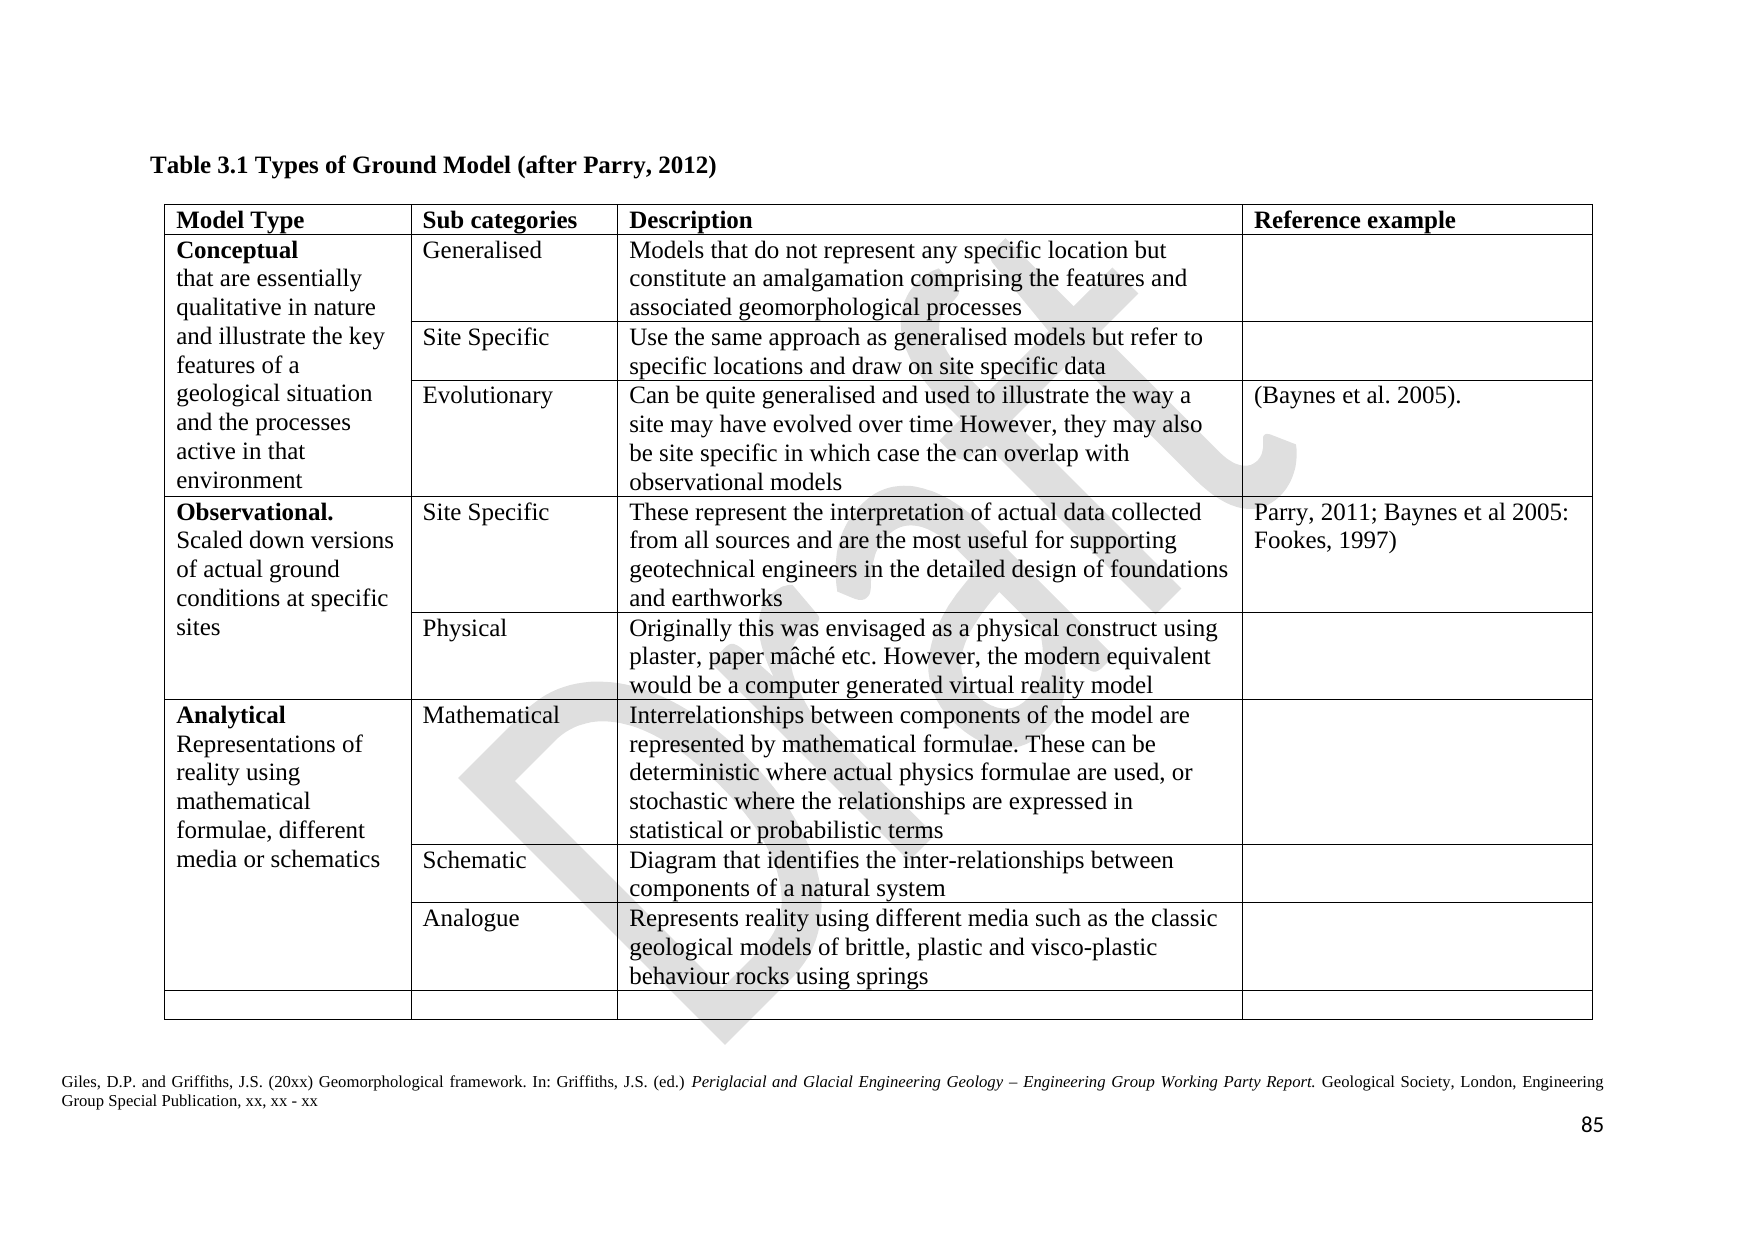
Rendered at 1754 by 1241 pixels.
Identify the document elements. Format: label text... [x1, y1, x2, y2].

table_cell Diagram that identifies the inter-relationships between components of a natural system [618, 845, 1242, 902]
table_header Description [618, 205, 1242, 234]
table_cell Can be quite generalised and used to illustrate the way a site may have evolved over time However, they may also be site specific in which case the can overlap with observational models [618, 381, 1242, 496]
table_cell Physical [412, 613, 617, 699]
table_cell Observational. Scaled down versions of actual ground conditions at specific sites [165, 497, 411, 699]
table_cell [1243, 235, 1592, 321]
table_cell Parry, 2011; Baynes et al 2005: Fookes, 1997) [1243, 497, 1592, 612]
table_cell Evolutionary [412, 381, 617, 496]
table_cell [1243, 845, 1592, 902]
table_cell Analytical Representations of reality using mathematical formulae, different media or schematics [165, 700, 411, 989]
table_cell Site Specific [412, 497, 617, 612]
table_cell Schematic [412, 845, 617, 902]
table_cell Analogue [412, 903, 617, 989]
table_cell Use the same approach as generalised models but refer to specific locations and draw on site specific data [618, 322, 1242, 379]
table_cell Site Specific [412, 322, 617, 379]
text Table 3.1 Types of Ground Model (after Parry, 2012) [150, 150, 1604, 179]
table_cell Generalised [412, 235, 617, 321]
table_cell These represent the interpretation of actual data collected from all sources and are the most useful for supporting geotechnical engineers in the detailed design of foundations and earthworks [618, 497, 1242, 612]
table_cell [1243, 322, 1592, 379]
table_cell Represents reality using different media such as the classic geological models of brittle, plastic and visco-plastic behaviour rocks using springs [618, 903, 1242, 989]
table_cell (Baynes et al. 2005). [1243, 381, 1592, 496]
table_cell Mathematical [412, 700, 617, 844]
table_cell [412, 991, 617, 1019]
table_cell Conceptual that are essentially qualitative in nature and illustrate the key features of a geological situation and the processes active in that environment [165, 235, 411, 496]
table_cell [1243, 700, 1592, 844]
table_cell Interrelationships between components of the model are represented by mathematical formulae. These can be deterministic where actual physics formulae are used, or stochastic where the relationships are expressed in statistical or probabilistic terms [618, 700, 1242, 844]
table_cell [1243, 613, 1592, 699]
table_header Model Type [165, 205, 411, 234]
table_cell Originally this was envisaged as a physical construct using plaster, paper mâché etc. However, the modern equivalent would be a computer generated virtual reality model [618, 613, 1242, 699]
table_cell [618, 991, 1242, 1019]
table_cell Models that do not represent any specific location but constitute an amalgamation comprising the features and associated geomorphological processes [618, 235, 1242, 321]
table_cell [1243, 903, 1592, 989]
table_cell [1243, 991, 1592, 1019]
table_header Sub categories [412, 205, 617, 234]
table_cell [165, 991, 411, 1019]
table_header Reference example [1243, 205, 1592, 234]
